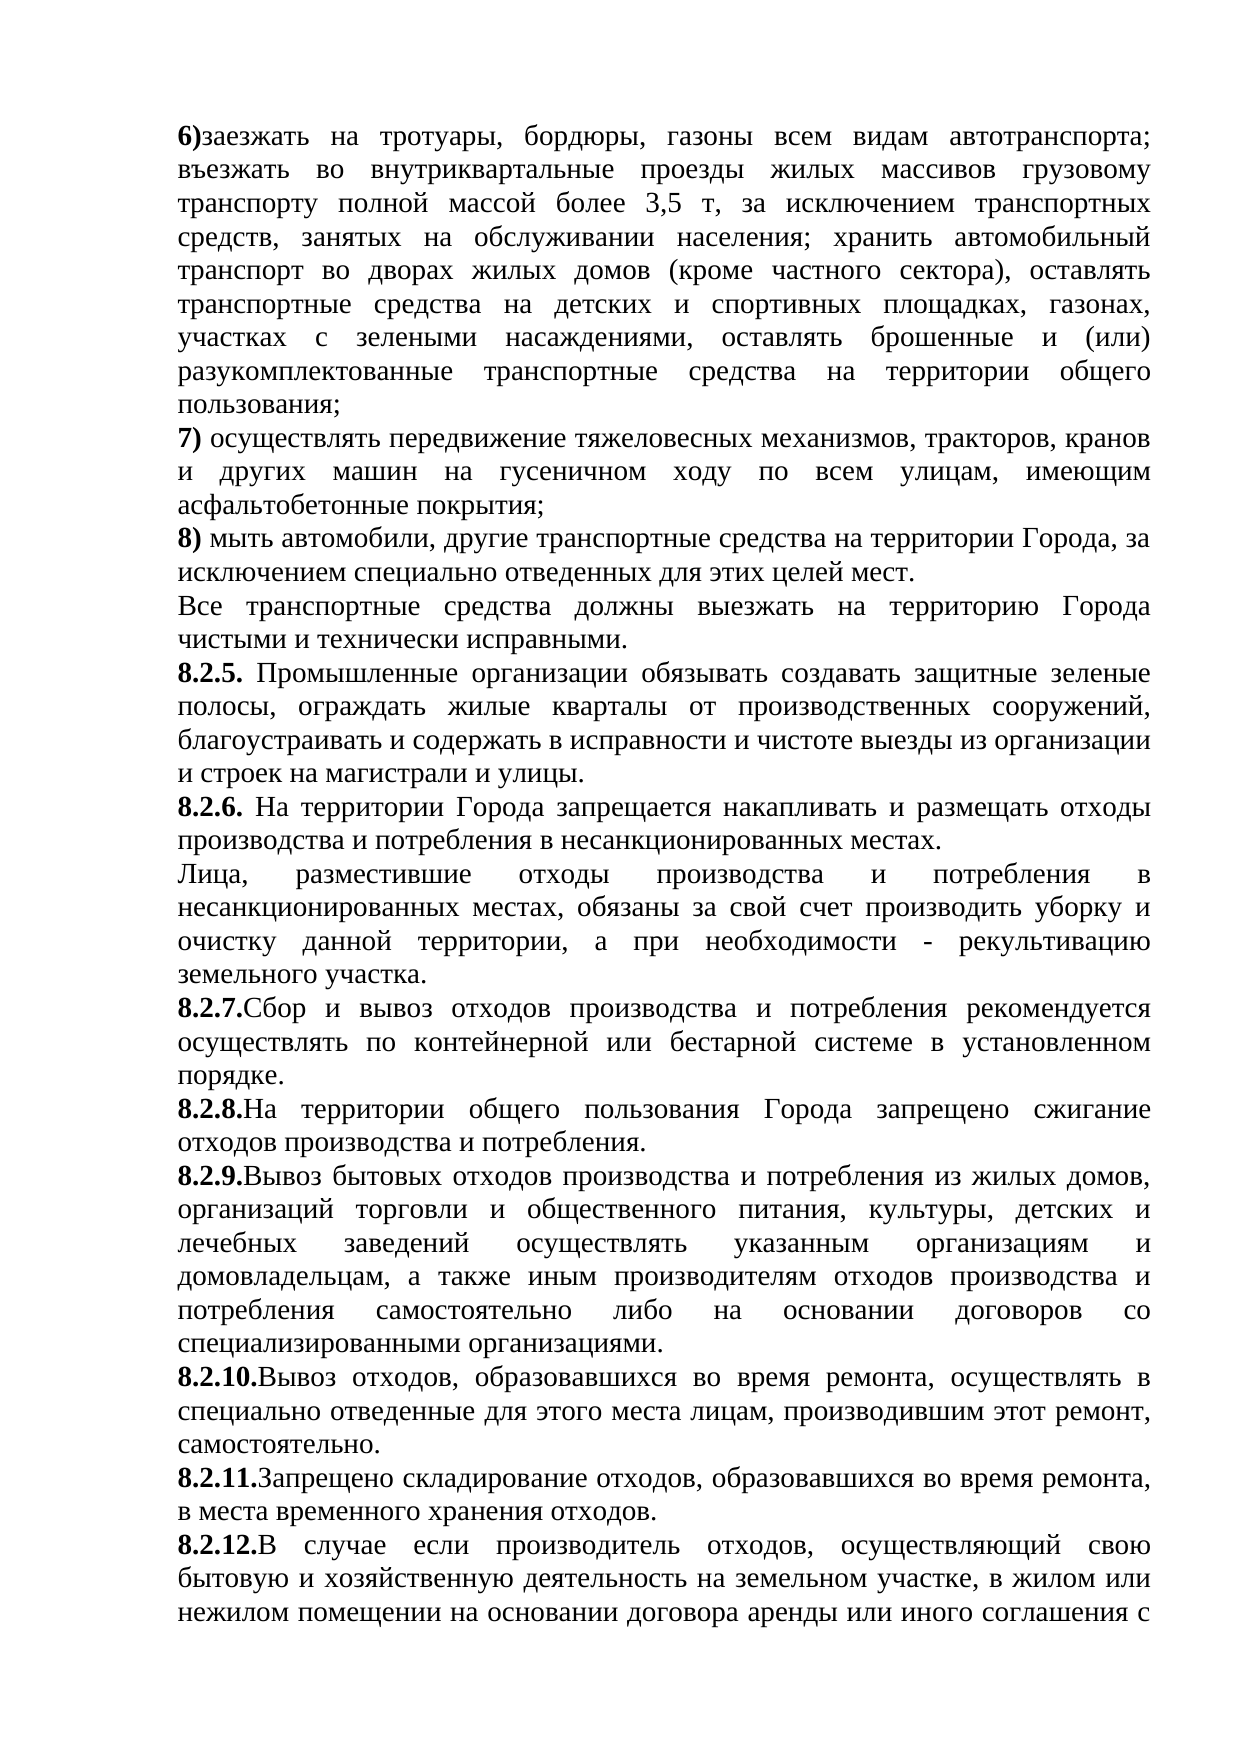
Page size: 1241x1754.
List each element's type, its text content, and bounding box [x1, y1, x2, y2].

text 8.2.7.Сбор и вывоз отходов производства и потребления рекомендуется осуществлять по контейнерной или бестарной системе в установленном порядке. [177, 990, 1152, 1091]
text 8.2.8.На территории общего пользования Города запрещено сжигание отходов производства и потребления. [177, 1091, 1152, 1158]
text Все транспортные средства должны выезжать на территорию Города чистыми и технически исправными. [177, 588, 1152, 655]
text 8.2.6. На территории Города запрещается накапливать и размещать отходы производства и потребления в несанкционированных местах. [177, 789, 1152, 856]
text 6)заезжать на тротуары, бордюры, газоны всем видам автотранспорта; въезжать во внутриквартальные проезды жилых массивов грузовому транспорту полной массой более 3,5 т, за исключением транспортных средств, занятых на обслуживании населения; хранить автомобильный транспорт во дворах жилых домов (кроме частного сектора), оставлять транспортные средства на детских и спортивных площадках, газонах, участках с зелеными насаждениями, оставлять брошенные и (или) разукомплектованные транспортные средства на территории общего пользования; [177, 118, 1152, 420]
text 8.2.10.Вывоз отходов, образовавшихся во время ремонта, осуществлять в специально отведенные для этого места лицам, производившим этот ремонт, самостоятельно. [177, 1359, 1152, 1460]
text 8.2.11.Запрещено складирование отходов, образовавшихся во время ремонта, в места временного хранения отходов. [177, 1460, 1152, 1527]
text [177, 1527, 1152, 1627]
text 8.2.5. Промышленные организации обязывать создавать защитные зеленые полосы, ограждать жилые кварталы от производственных сооружений, благоустраивать и содержать в исправности и чистоте выезды из организации и строек на магистрали и улицы. [177, 655, 1152, 789]
text 8) мыть автомобили, другие транспортные средства на территории Города, за исключением специально отведенных для этих целей мест. [177, 521, 1152, 588]
text 7) осуществлять передвижение тяжеловесных механизмов, тракторов, кранов и других машин на гусеничном ходу по всем улицам, имеющим асфальтобетонные покрытия; [177, 420, 1152, 521]
text Лица, разместившие отходы производства и потребления в несанкционированных местах, обязаны за свой счет производить уборку и очистку данной территории, а при необходимости - рекультивацию земельного участка. [177, 856, 1152, 990]
text 8.2.9.Вывоз бытовых отходов производства и потребления из жилых домов, организаций торговли и общественного питания, культуры, детских и лечебных заведений осуществлять указанным организациям и домовладельцам, а также иным производителям отходов производства и потребления самостоятельно либо на основании договоров со специализированными организациями. [177, 1158, 1152, 1359]
